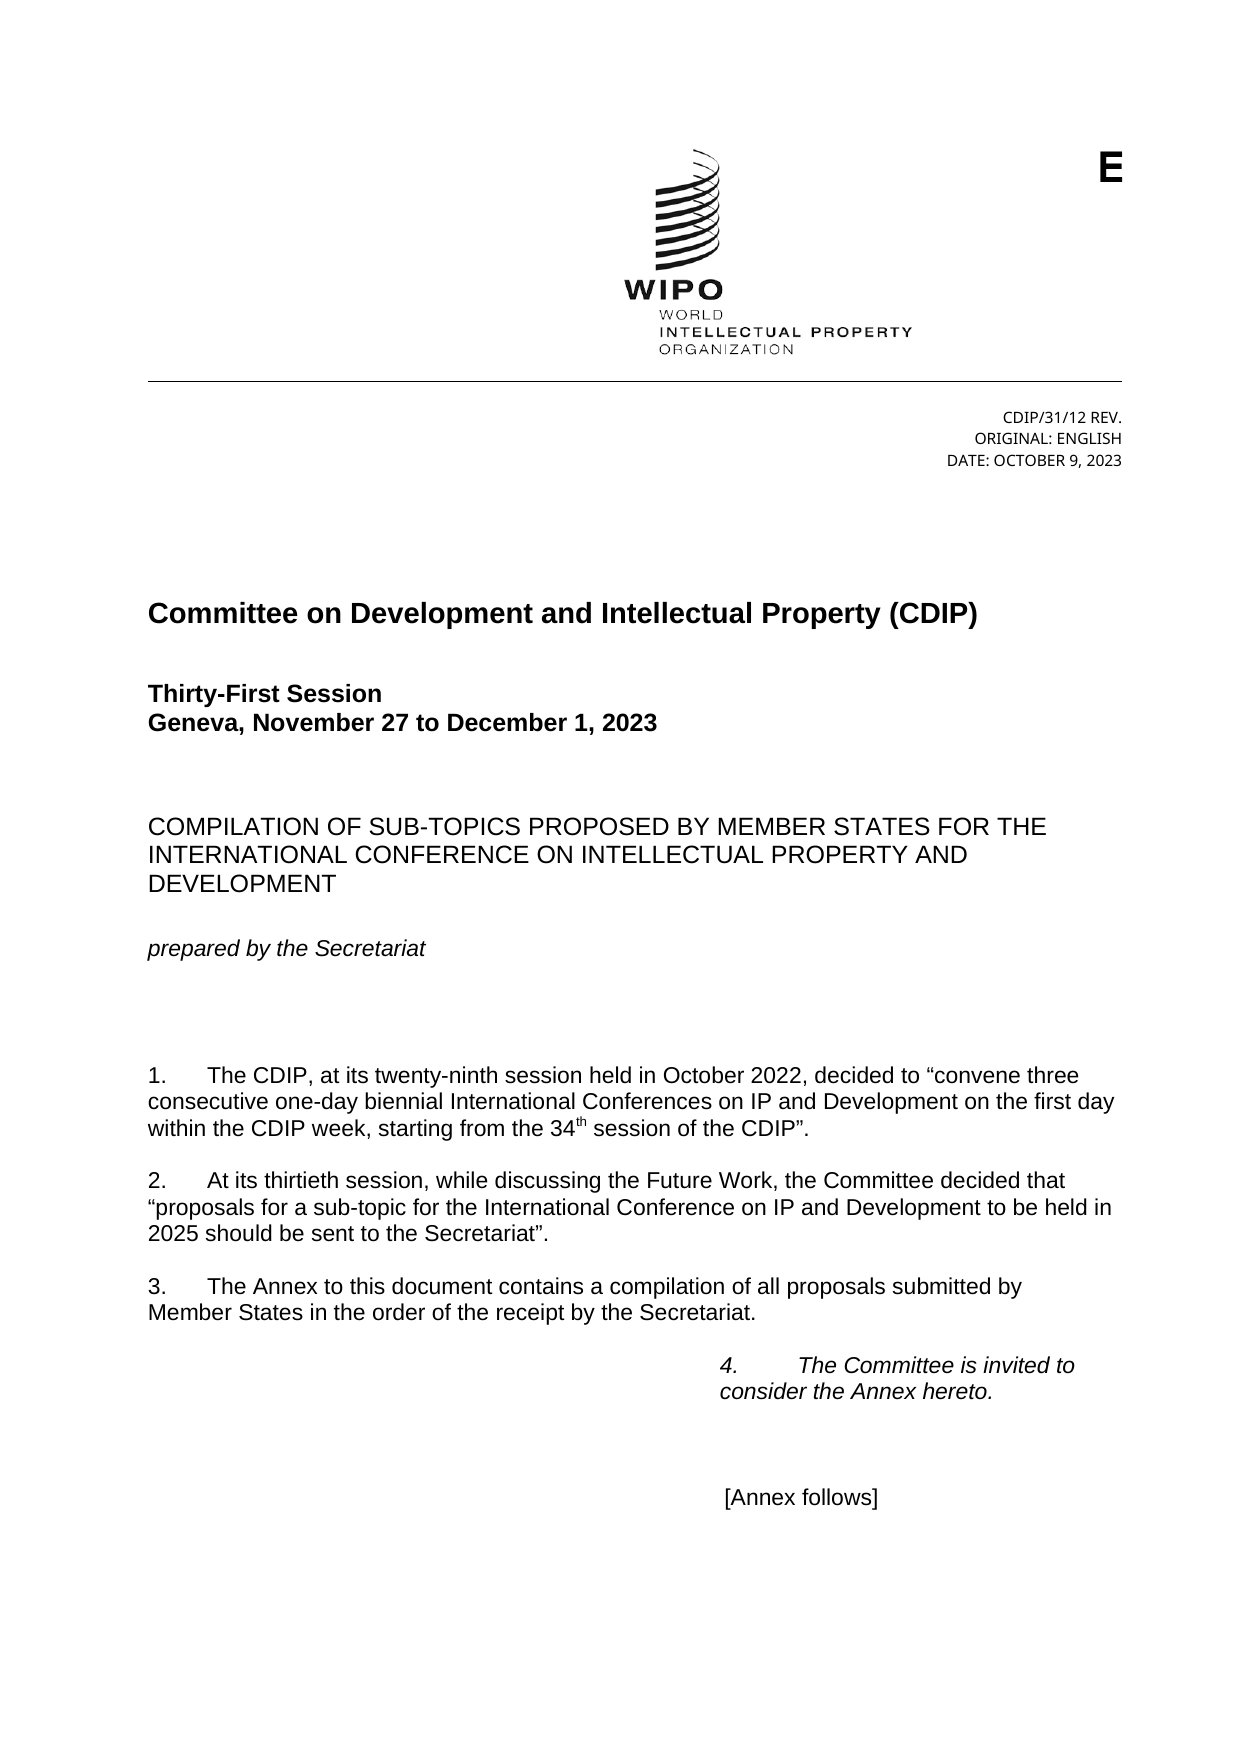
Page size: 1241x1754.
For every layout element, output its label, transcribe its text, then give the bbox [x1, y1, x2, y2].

picture [623, 143, 1123, 358]
text CDIP/31/12 REV. [148, 407, 1122, 428]
text DATE: OCTOBER 9, 2023 [148, 449, 1122, 471]
text prepared by the Secretariat [148, 935, 1122, 962]
list The Committee is invited to consider the Annex hereto. [719, 1352, 1122, 1404]
list At its thirtieth session, while discussing the Future Work, the Committee decided that “proposals for a sub-topic for the International Conference on IP and Development to be held in 2025 should be sent to the Secretariat”. [148, 1167, 1122, 1246]
text ORIGINAL: ENGLISH [148, 428, 1122, 449]
list The Annex to this document contains a compilation of all proposals submitted by Member States in the order of the receipt by the Secretariat. [148, 1273, 1122, 1325]
list The CDIP, at its twenty-ninth session held in October 2022, decided to “convene three consecutive one-day biennial International Conferences on IP and Development on the first day within the CDIP week, starting from the 34th session of the CDIP”. [148, 1062, 1122, 1141]
text Thirty-First Session Geneva, November 27 to December 1, 2023 [148, 679, 1122, 737]
text [Annex follows] [724, 1483, 1122, 1510]
subtitle Committee on Development and Intellectual Property (CDIP) [148, 596, 1122, 629]
text COMPILATION OF SUB-TOPICS PROPOSED BY MEMBER STATES FOR THE INTERNATIONAL CONFERENCE ON INTELLECTUAL PROPERTY AND DEVELOPMENT [148, 812, 1122, 898]
